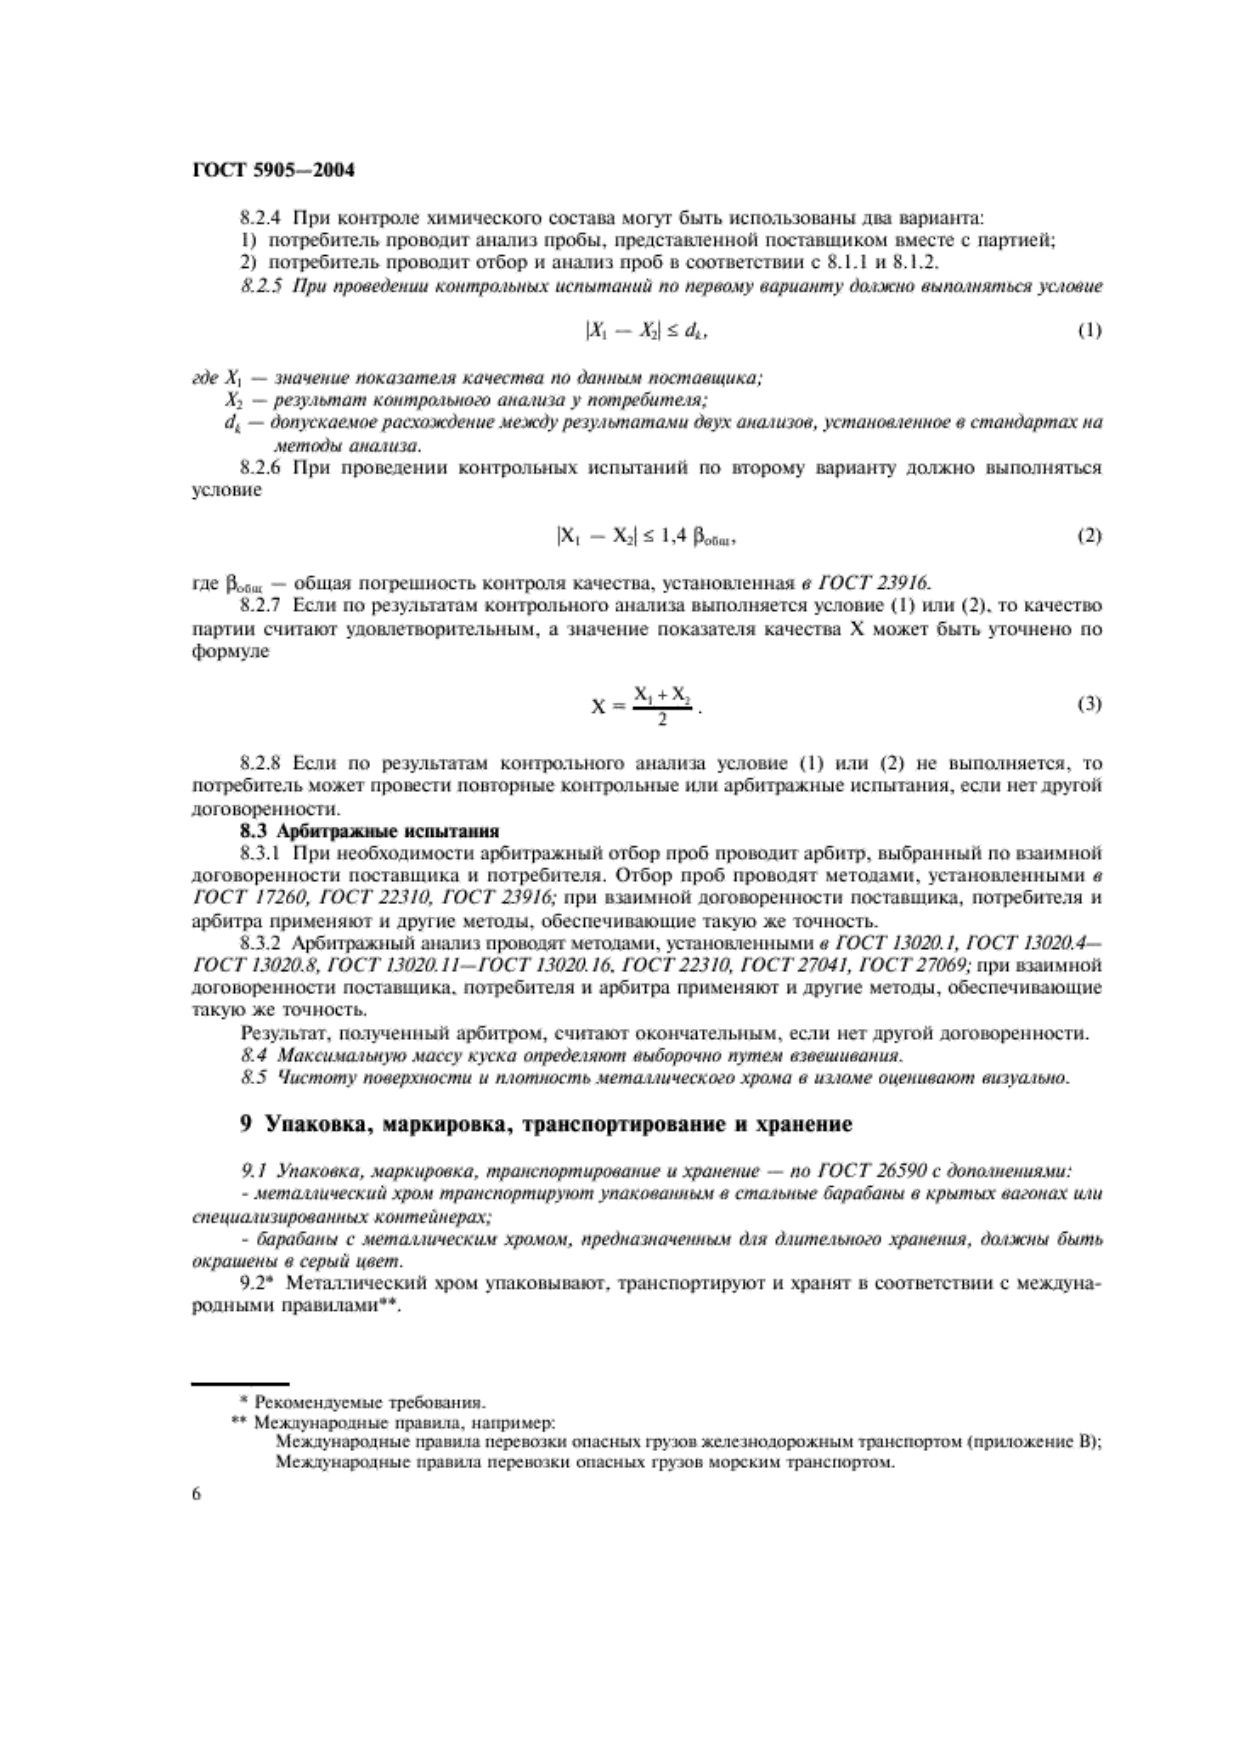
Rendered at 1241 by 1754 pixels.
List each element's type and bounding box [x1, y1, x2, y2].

picture [59, 41, 1182, 1631]
